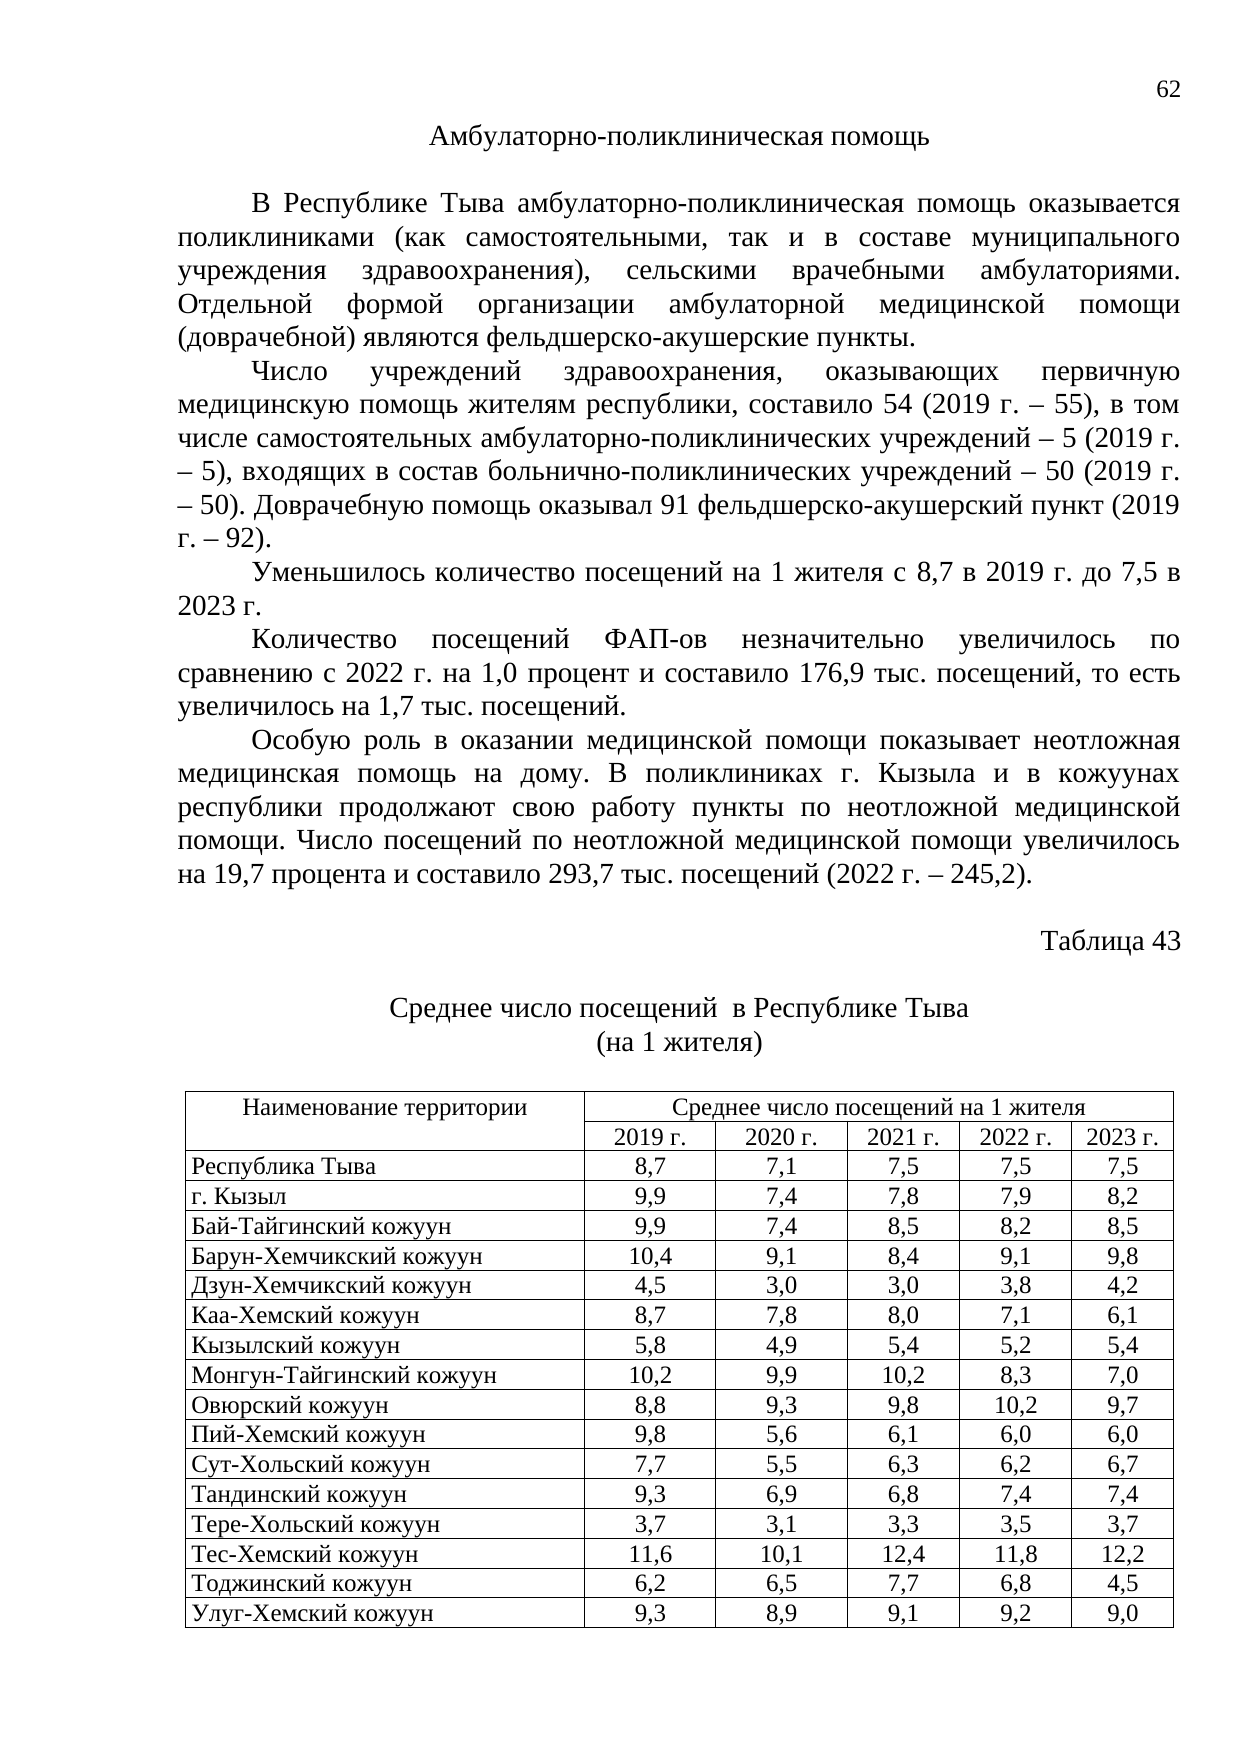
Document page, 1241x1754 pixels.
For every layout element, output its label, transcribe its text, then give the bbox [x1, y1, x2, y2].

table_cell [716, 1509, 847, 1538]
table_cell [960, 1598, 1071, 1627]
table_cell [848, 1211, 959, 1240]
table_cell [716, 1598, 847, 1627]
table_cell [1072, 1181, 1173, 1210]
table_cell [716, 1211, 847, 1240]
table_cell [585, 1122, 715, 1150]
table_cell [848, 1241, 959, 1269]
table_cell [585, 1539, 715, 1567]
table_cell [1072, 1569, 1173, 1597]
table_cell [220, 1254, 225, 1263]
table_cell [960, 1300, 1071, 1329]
text Среднее число посещений в Республике Тыва [177, 990, 1181, 1024]
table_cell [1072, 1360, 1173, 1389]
text В Республике Тыва амбулаторно-поликлиническая помощь оказывается поликлиниками (как самостоятельными, так и в составе муниципального учреждения здравоохранения), сельскими врачебными амбулаториями. Отдельной формой организации амбулаторной медицинской помощи (доврачебной) являются фельдшерско-акушерские пункты. [177, 185, 1181, 353]
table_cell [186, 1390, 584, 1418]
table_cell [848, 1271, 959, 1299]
text Амбулаторно-поликлиническая помощь [177, 118, 1181, 152]
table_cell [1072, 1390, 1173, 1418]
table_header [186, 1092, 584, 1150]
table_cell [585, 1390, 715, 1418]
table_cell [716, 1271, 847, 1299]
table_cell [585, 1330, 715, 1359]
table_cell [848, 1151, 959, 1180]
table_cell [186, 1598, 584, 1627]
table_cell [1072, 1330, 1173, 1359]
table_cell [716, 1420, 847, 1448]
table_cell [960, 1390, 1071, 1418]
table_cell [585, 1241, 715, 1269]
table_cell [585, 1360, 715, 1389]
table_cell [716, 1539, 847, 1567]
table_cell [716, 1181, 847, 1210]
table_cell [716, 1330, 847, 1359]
text (на 1 жителя) [177, 1024, 1181, 1057]
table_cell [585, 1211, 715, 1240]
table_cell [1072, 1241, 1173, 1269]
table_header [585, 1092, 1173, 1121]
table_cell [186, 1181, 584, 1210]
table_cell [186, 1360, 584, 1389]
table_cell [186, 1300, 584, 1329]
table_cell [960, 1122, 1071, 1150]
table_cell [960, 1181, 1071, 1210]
text Уменьшилось количество посещений на 1 жителя с 8,7 в 2019 г. до 7,5 в 2023 г. [177, 554, 1181, 621]
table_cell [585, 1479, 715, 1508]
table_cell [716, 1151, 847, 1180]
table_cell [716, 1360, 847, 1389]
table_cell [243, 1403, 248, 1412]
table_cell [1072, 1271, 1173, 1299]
text Особую роль в оказании медицинской помощи показывает неотложная медицинская помощь на дому. В поликлиниках г. Кызыла и в кожуунах республики продолжают свою работу пункты по неотложной медицинской помощи. Число посещений по неотложной медицинской помощи увеличилось на 19,7 процента и составило 293,7 тыс. посещений (2022 г. – 245,2). [177, 722, 1181, 889]
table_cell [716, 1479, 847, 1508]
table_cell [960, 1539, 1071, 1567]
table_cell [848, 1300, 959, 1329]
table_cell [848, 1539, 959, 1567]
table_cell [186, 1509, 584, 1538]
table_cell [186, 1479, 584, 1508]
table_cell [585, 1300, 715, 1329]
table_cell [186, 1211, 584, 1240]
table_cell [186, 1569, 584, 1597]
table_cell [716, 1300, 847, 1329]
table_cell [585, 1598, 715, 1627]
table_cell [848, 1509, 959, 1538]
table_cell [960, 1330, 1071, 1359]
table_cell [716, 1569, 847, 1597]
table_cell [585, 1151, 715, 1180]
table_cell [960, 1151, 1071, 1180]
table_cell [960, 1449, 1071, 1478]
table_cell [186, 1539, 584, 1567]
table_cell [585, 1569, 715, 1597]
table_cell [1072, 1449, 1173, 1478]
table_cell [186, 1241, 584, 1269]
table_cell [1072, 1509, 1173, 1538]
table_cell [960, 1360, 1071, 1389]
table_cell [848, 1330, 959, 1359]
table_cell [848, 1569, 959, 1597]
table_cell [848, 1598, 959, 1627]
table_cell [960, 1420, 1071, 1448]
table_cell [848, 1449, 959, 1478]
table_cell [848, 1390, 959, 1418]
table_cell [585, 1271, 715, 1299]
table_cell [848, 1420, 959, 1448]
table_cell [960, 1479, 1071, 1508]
text Количество посещений ФАП-ов незначительно увеличилось по сравнению с 2022 г. на 1,0 процент и составило 176,9 тыс. посещений, то есть увеличилось на 1,7 тыс. посещений. [177, 621, 1181, 722]
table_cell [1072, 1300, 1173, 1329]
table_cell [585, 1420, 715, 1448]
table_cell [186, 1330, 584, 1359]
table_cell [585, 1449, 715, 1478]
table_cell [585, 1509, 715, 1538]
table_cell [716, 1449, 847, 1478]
text Таблица 43 [177, 923, 1181, 957]
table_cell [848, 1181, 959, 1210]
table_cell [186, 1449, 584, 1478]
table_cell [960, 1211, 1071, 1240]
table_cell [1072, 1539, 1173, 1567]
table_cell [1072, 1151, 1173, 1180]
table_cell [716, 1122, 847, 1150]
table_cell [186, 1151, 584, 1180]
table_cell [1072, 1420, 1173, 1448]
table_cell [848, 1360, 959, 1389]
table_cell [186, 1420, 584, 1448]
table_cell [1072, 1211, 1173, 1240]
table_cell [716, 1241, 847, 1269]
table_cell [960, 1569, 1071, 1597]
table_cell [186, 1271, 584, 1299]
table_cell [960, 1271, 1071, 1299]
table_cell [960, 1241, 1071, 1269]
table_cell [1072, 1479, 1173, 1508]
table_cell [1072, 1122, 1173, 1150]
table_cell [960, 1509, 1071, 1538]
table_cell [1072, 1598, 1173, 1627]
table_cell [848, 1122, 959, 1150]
text Число учреждений здравоохранения, оказывающих первичную медицинскую помощь жителям республики, составило 54 (2019 г. – 55), в том числе самостоятельных амбулаторно-поликлинических учреждений – 5 (2019 г. – 5), входящих в состав больнично-поликлинических учреждений – 50 (2019 г. – 50). Доврачебную помощь оказывал 91 фельдшерско-акушерский пункт (2019 г. – 92). [177, 353, 1181, 554]
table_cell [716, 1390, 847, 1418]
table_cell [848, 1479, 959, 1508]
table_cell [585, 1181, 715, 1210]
